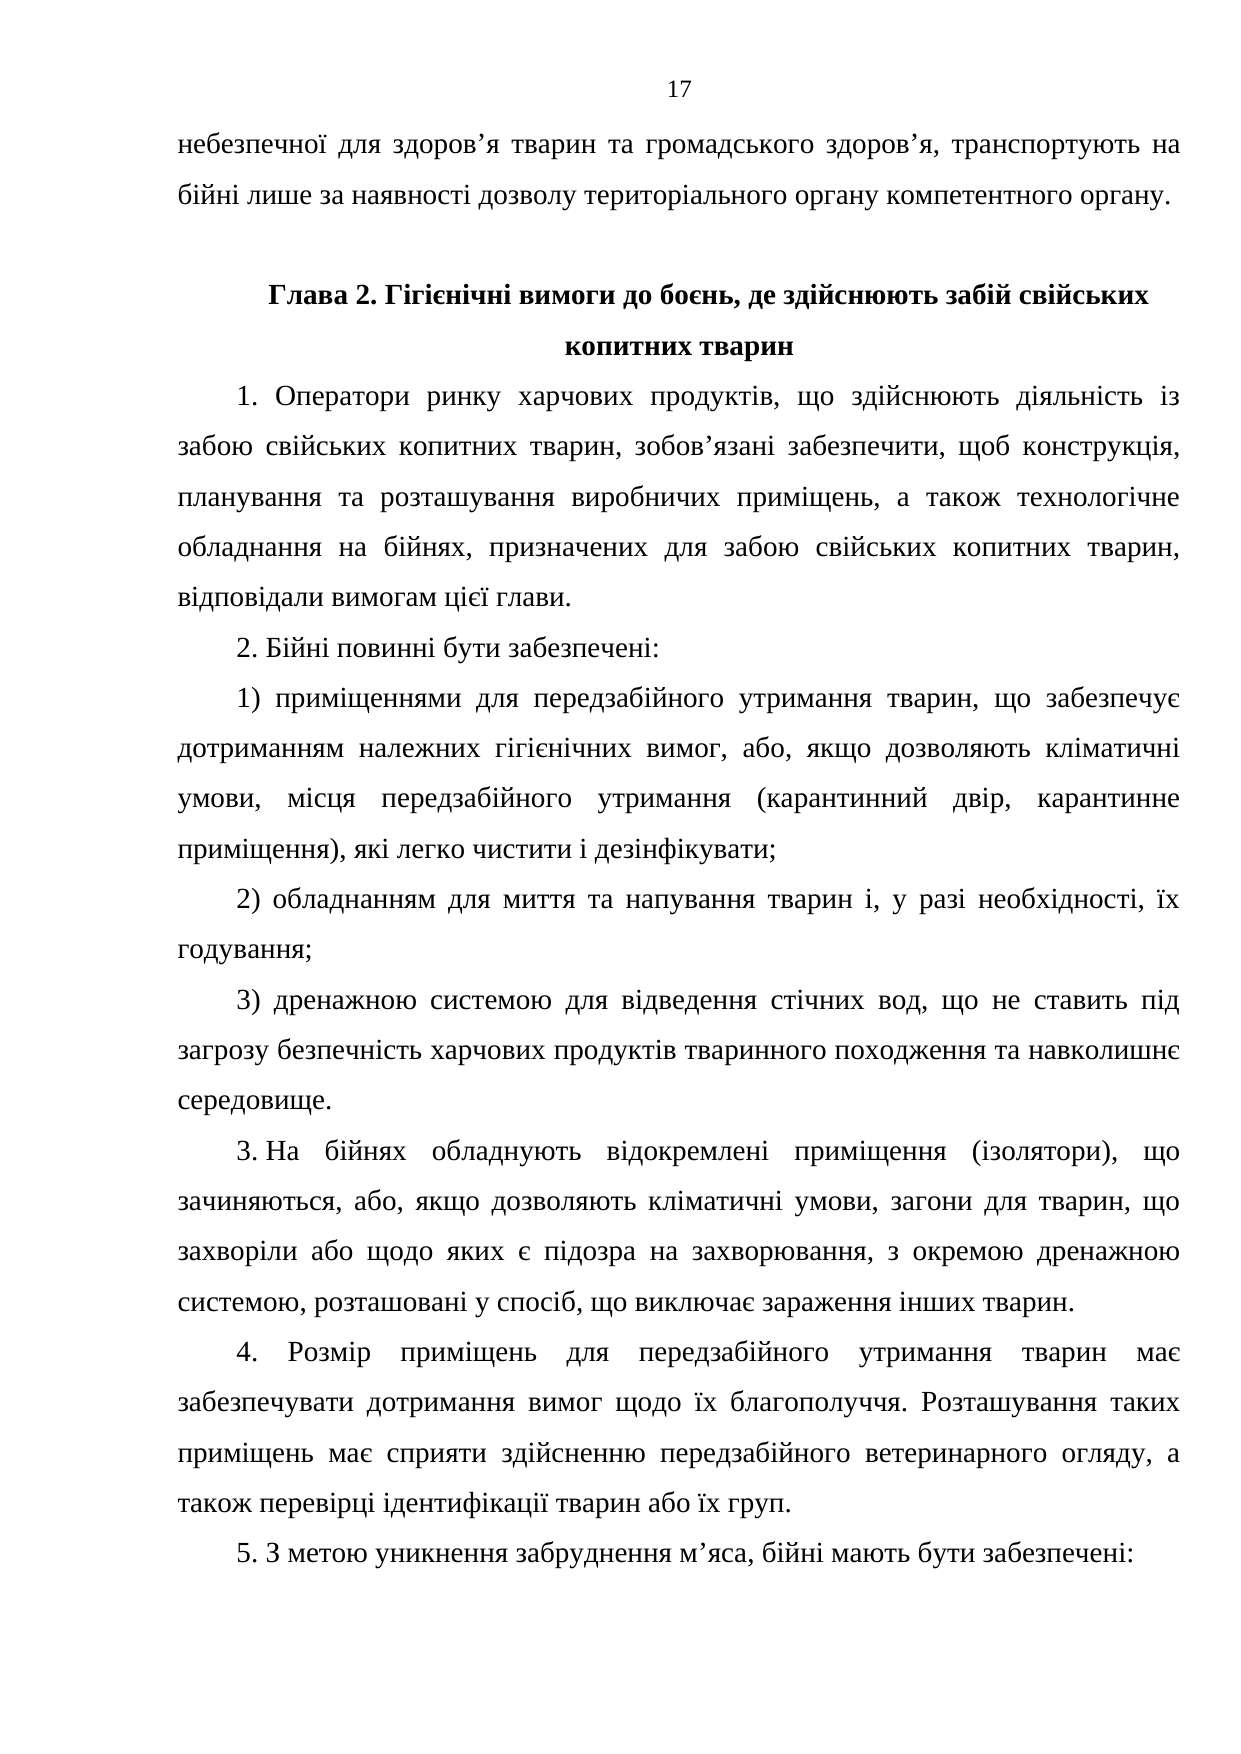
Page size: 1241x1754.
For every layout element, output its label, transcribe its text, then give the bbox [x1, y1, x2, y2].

text 3. На бійнях обладнують відокремлені приміщення (ізолятори), що зачиняються, або, якщо дозволяють кліматичні умови, загони для тварин, що захворіли або щодо яких є підозра на захворювання, з окремою дренажною системою, розташовані у спосіб, що виключає зараження інших тварин. [177, 1133, 1181, 1317]
text 1. Оператори ринку харчових продуктів, що здійснюють діяльність із забою свійських копитних тварин, зобов’язані забезпечити, щоб конструкція, планування та розташування виробничих приміщень, а також технологічне обладнання на бійнях, призначених для забою свійських копитних тварин, відповідали вимогам цієї глави. [177, 378, 1181, 613]
text 3) дренажною системою для відведення стічних вод, що не ставить під загрозу безпечність харчових продуктів тваринного походження та навколишнє середовище. [177, 982, 1181, 1116]
text Глава 2. Гігієнічні вимоги до боєнь, де здійснюють забій свійських копитних тварин [177, 277, 1181, 361]
text 2) обладнанням для миття та напування тварин і, у разі необхідності, їх годування; [177, 881, 1181, 965]
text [177, 127, 1181, 210]
text 1) приміщеннями для передзабійного утримання тварин, що забезпечує дотриманням належних гігієнічних вимог, або, якщо дозволяють кліматичні умови, місця передзабійного утримання (карантинний двір, карантинне приміщення), які легко чистити і дезінфікувати; [177, 680, 1181, 864]
text 2. Бійні повинні бути забезпечені: [177, 630, 1181, 663]
text 4. Розмір приміщень для передзабійного утримання тварин має забезпечувати дотримання вимог щодо їх благополуччя. Розташування таких приміщень має сприяти здійсненню передзабійного ветеринарного огляду, а також перевірці ідентифікації тварин або їх груп. [177, 1334, 1181, 1518]
text 5. З метою уникнення забруднення м’яса, бійні мають бути забезпечені: [177, 1535, 1181, 1569]
